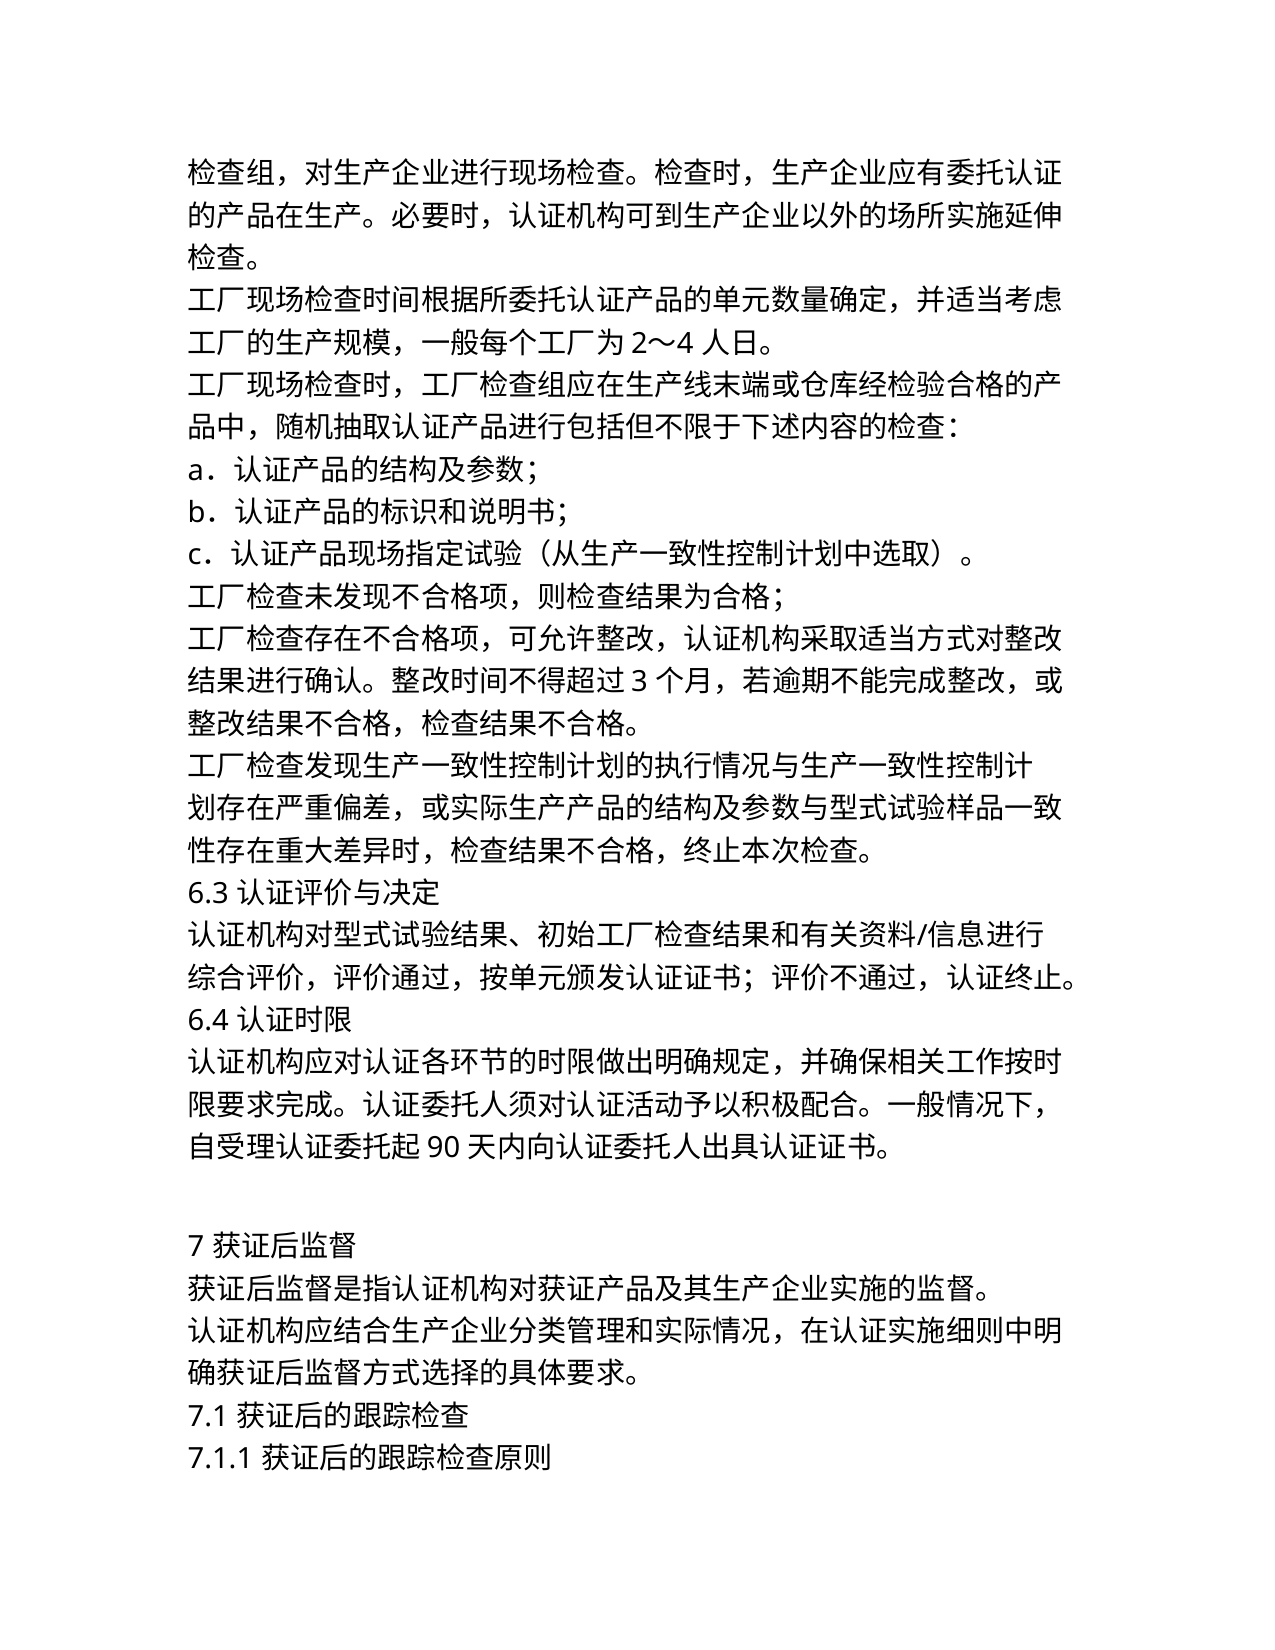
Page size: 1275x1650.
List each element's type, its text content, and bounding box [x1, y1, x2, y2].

text 认证机构应结合生产企业分类管理和实际情况，在认证实施细则中明 [187, 1307, 1087, 1350]
text 限要求完成。认证委托人须对认证活动予以积极配合。一般情况下，自受理认证委托起90 天内向认证委托人出具认证证书。 [187, 1081, 1087, 1166]
text 6.3 认证评价与决定 [187, 869, 1087, 912]
text 6.4 认证时限 [187, 997, 1087, 1039]
text 7.1.1 获证后的跟踪检查原则 [187, 1434, 1087, 1477]
text 工厂的生产规模，一般每个工厂为2～4 人日。 [187, 319, 1087, 362]
text 工厂检查存在不合格项，可允许整改，认证机构采取适当方式对整改 [187, 616, 1087, 658]
text 综合评价，评价通过，按单元颁发认证证书；评价不通过，认证终止。 [187, 954, 1087, 997]
text 工厂检查发现生产一致性控制计划的执行情况与生产一致性控制计 [187, 743, 1087, 785]
text b．认证产品的标识和说明书； [187, 488, 1087, 531]
text 获证后监督是指认证机构对获证产品及其生产企业实施的监督。 [187, 1265, 1087, 1307]
text 划存在严重偏差，或实际生产产品的结构及参数与型式试验样品一致性存在重大差异时，检查结果不合格，终止本次检查。 [187, 785, 1087, 869]
text 认证机构对型式试验结果、初始工厂检查结果和有关资料/信息进行 [187, 912, 1087, 954]
text 确获证后监督方式选择的具体要求。 [187, 1350, 1087, 1392]
text 工厂现场检查时，工厂检查组应在生产线末端或仓库经检验合格的产 [187, 362, 1087, 404]
text 工厂检查未发现不合格项，则检查结果为合格； [187, 573, 1087, 616]
text 认证机构应对认证各环节的时限做出明确规定，并确保相关工作按时 [187, 1039, 1087, 1081]
text 7.1 获证后的跟踪检查 [187, 1392, 1087, 1434]
text 结果进行确认。整改时间不得超过3 个月，若逾期不能完成整改，或整改结果不合格，检查结果不合格。 [187, 658, 1087, 743]
text 品中，随机抽取认证产品进行包括但不限于下述内容的检查： [187, 404, 1087, 446]
text a．认证产品的结构及参数； [187, 446, 1087, 488]
text 工厂现场检查时间根据所委托认证产品的单元数量确定，并适当考虑 [187, 277, 1087, 319]
text 检查组，对生产企业进行现场检查。检查时，生产企业应有委托认证的产品在生产。必要时，认证机构可到生产企业以外的场所实施延伸检查。 [187, 150, 1087, 277]
text c．认证产品现场指定试验（从生产一致性控制计划中选取）。 [187, 531, 1087, 573]
text 7 获证后监督 [187, 1223, 1087, 1265]
